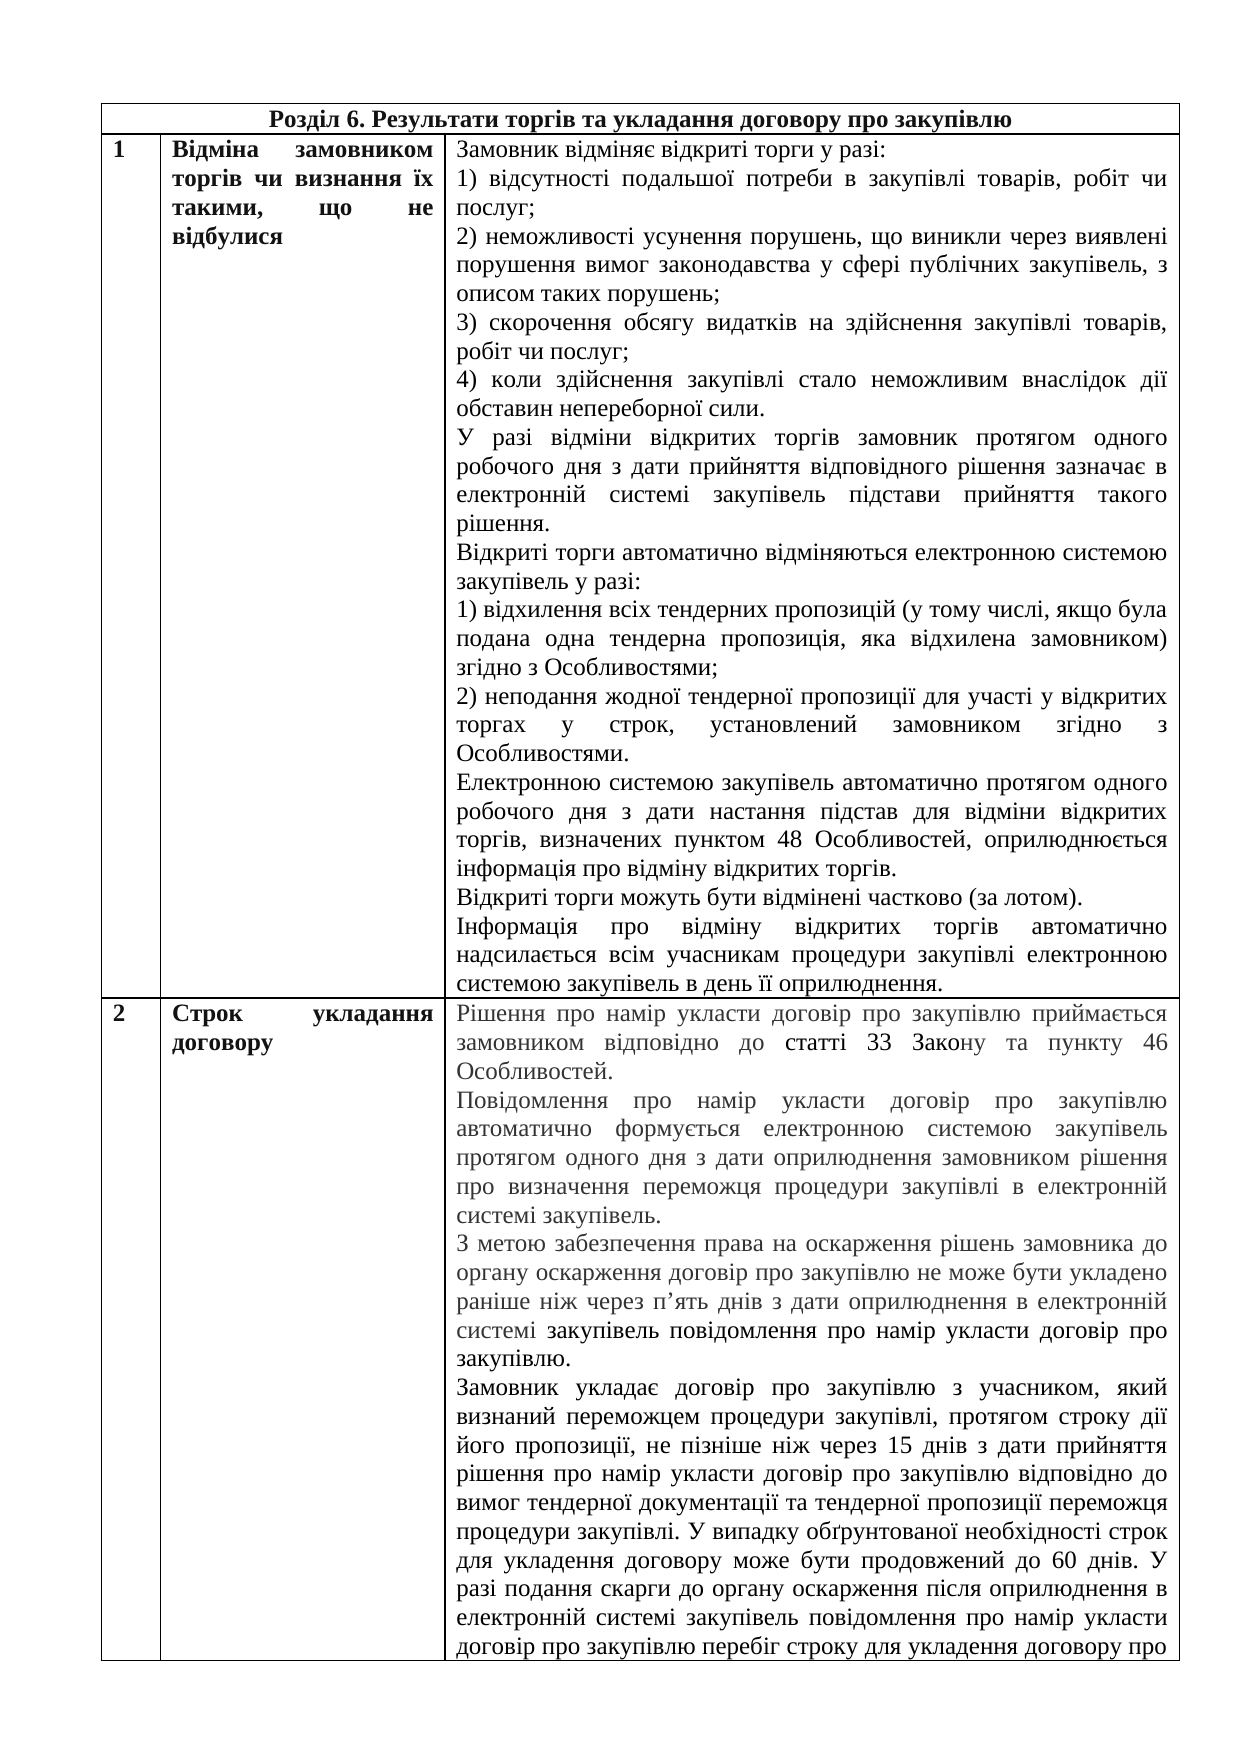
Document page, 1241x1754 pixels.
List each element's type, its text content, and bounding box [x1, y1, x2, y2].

table_cell 1 [102, 135, 160, 997]
table_cell Замовник відміняє відкриті торги у разі: 1) відсутності подальшої потреби в закупівлі товарів, робіт чи послуг; 2) неможливості усунення порушень, що виникли через виявлені порушення вимог законодавства у сфері публічних закупівель, з описом таких порушень; 3) скорочення обсягу видатків на здійснення закупівлі товарів, робіт чи послуг; 4) коли здійснення закупівлі стало неможливим внаслідок дії обставин непереборної сили. У разі відміни відкритих торгів замовник протягом одного робочого дня з дати прийняття відповідного рішення зазначає в електронній системі закупівель підстави прийняття такого рішення. Відкриті торги автоматично відміняються електронною системою закупівель у разі: 1) відхилення всіх тендерних пропозицій (у тому числі, якщо була подана одна тендерна пропозиція, яка відхилена замовником) згідно з Особливостями; 2) неподання жодної тендерної пропозиції для участі у відкритих торгах у строк, установлений замовником згідно з Особливостями. Електронною системою закупівель автоматично протягом одного робочого дня з дати настання підстав для відміни відкритих торгів, визначених пунктом 48 Особливостей, оприлюднюється інформація про відміну відкритих торгів. Відкриті торги можуть бути відмінені частково (за лотом). Інформація про відміну відкритих торгів автоматично надсилається всім учасникам процедури закупівлі електронною системою закупівель в день її оприлюднення. [446, 135, 1179, 997]
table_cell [161, 999, 444, 1660]
table_cell Відміна замовником торгів чи визнання їх такими, що не відбулися [161, 135, 444, 997]
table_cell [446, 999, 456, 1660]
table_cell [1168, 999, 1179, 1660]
table_cell 2 [102, 999, 160, 1660]
table_cell Розділ 6. Результати торгів та укладання договору про закупівлю [102, 104, 1179, 133]
